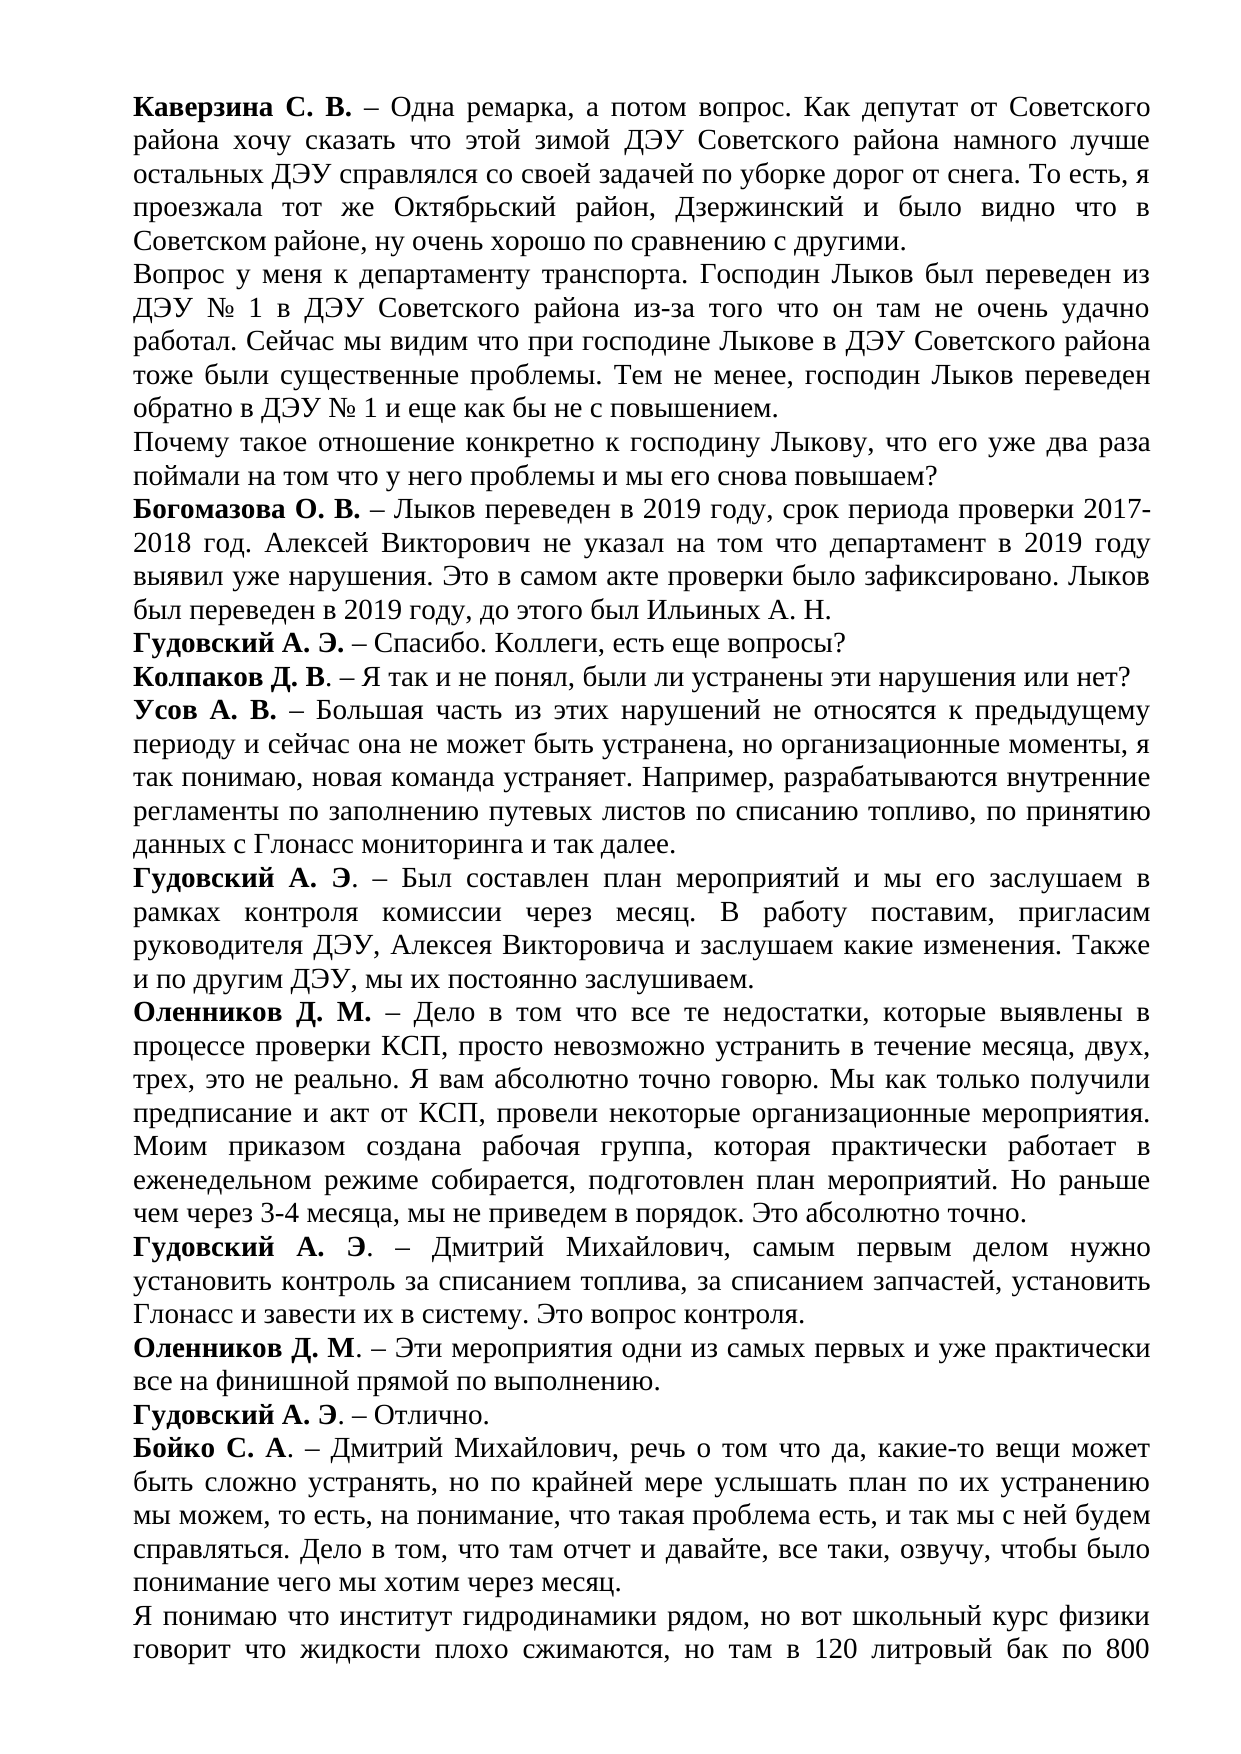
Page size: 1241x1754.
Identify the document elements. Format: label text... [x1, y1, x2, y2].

text Гудовский А. Э. – Спасибо. Коллеги, есть еще вопросы? [133, 625, 1152, 659]
text Каверзина С. В. – Одна ремарка, а потом вопрос. Как депутат от Советского района хочу сказать что этой зимой ДЭУ Советского района намного лучше остальных ДЭУ справлялся со своей задачей по уборке дорог от снега. То есть, я проезжала тот же Октябрьский район, Дзержинский и было видно что в Советском районе, ну очень хорошо по сравнению с другими. [133, 89, 1152, 256]
text Гудовский А. Э. – Отлично. [133, 1397, 1152, 1430]
text Оленников Д. М. – Эти мероприятия одни из самых первых и уже практически все на финишной прямой по выполнению. [133, 1330, 1152, 1397]
text Гудовский А. Э. – Был составлен план мероприятий и мы его заслушаем в рамках контроля комиссии через месяц. В работу поставим, пригласим руководителя ДЭУ, Алексея Викторовича и заслушаем какие изменения. Также и по другим ДЭУ, мы их постоянно заслушиваем. [133, 860, 1152, 994]
text Богомазова О. В. – Лыков переведен в 2019 году, срок периода проверки 2017-2018 год. Алексей Викторович не указал на том что департамент в 2019 году выявил уже нарушения. Это в самом акте проверки было зафиксировано. Лыков был переведен в 2019 году, до этого был Ильиных А. Н. [133, 491, 1152, 625]
text Гудовский А. Э. – Дмитрий Михайлович, самым первым делом нужно установить контроль за списанием топлива, за списанием запчастей, установить Глонасс и завести их в систему. Это вопрос контроля. [133, 1229, 1152, 1330]
text Оленников Д. М. – Дело в том что все те недостатки, которые выявлены в процессе проверки КСП, просто невозможно устранить в течение месяца, двух, трех, это не реально. Я вам абсолютно точно говорю. Мы как только получили предписание и акт от КСП, провели некоторые организационные мероприятия. Моим приказом создана рабочая группа, которая практически работает в еженедельном режиме собирается, подготовлен план мероприятий. Но раньше чем через 3-4 месяца, мы не приведем в порядок. Это абсолютно точно. [133, 994, 1152, 1229]
text Вопрос у меня к департаменту транспорта. Господин Лыков был переведен из ДЭУ № 1 в ДЭУ Советского района из-за того что он там не очень удачно работал. Сейчас мы видим что при господине Лыкове в ДЭУ Советского района тоже были существенные проблемы. Тем не менее, господин Лыков переведен обратно в ДЭУ № 1 и еще как бы не с повышением. [133, 256, 1152, 424]
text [133, 1598, 1152, 1665]
text Усов А. В. – Большая часть из этих нарушений не относятся к предыдущему периоду и сейчас она не может быть устранена, но организационные моменты, я так понимаю, новая команда устраняет. Например, разрабатываются внутренние регламенты по заполнению путевых листов по списанию топливо, по принятию данных с Глонасс мониторинга и так далее. [133, 692, 1152, 860]
text Почему такое отношение конкретно к господину Лыкову, что его уже два раза поймали на том что у него проблемы и мы его снова повышаем? [133, 424, 1152, 491]
text Колпаков Д. В. – Я так и не понял, были ли устранены эти нарушения или нет? [133, 659, 1152, 692]
text Бойко С. А. – Дмитрий Михайлович, речь о том что да, какие-то вещи может быть сложно устранять, но по крайней мере услышать план по их устранению мы можем, то есть, на понимание, что такая проблема есть, и так мы с ней будем справляться. Дело в том, что там отчет и давайте, все таки, озвучу, чтобы было понимание чего мы хотим через месяц. [133, 1430, 1152, 1598]
